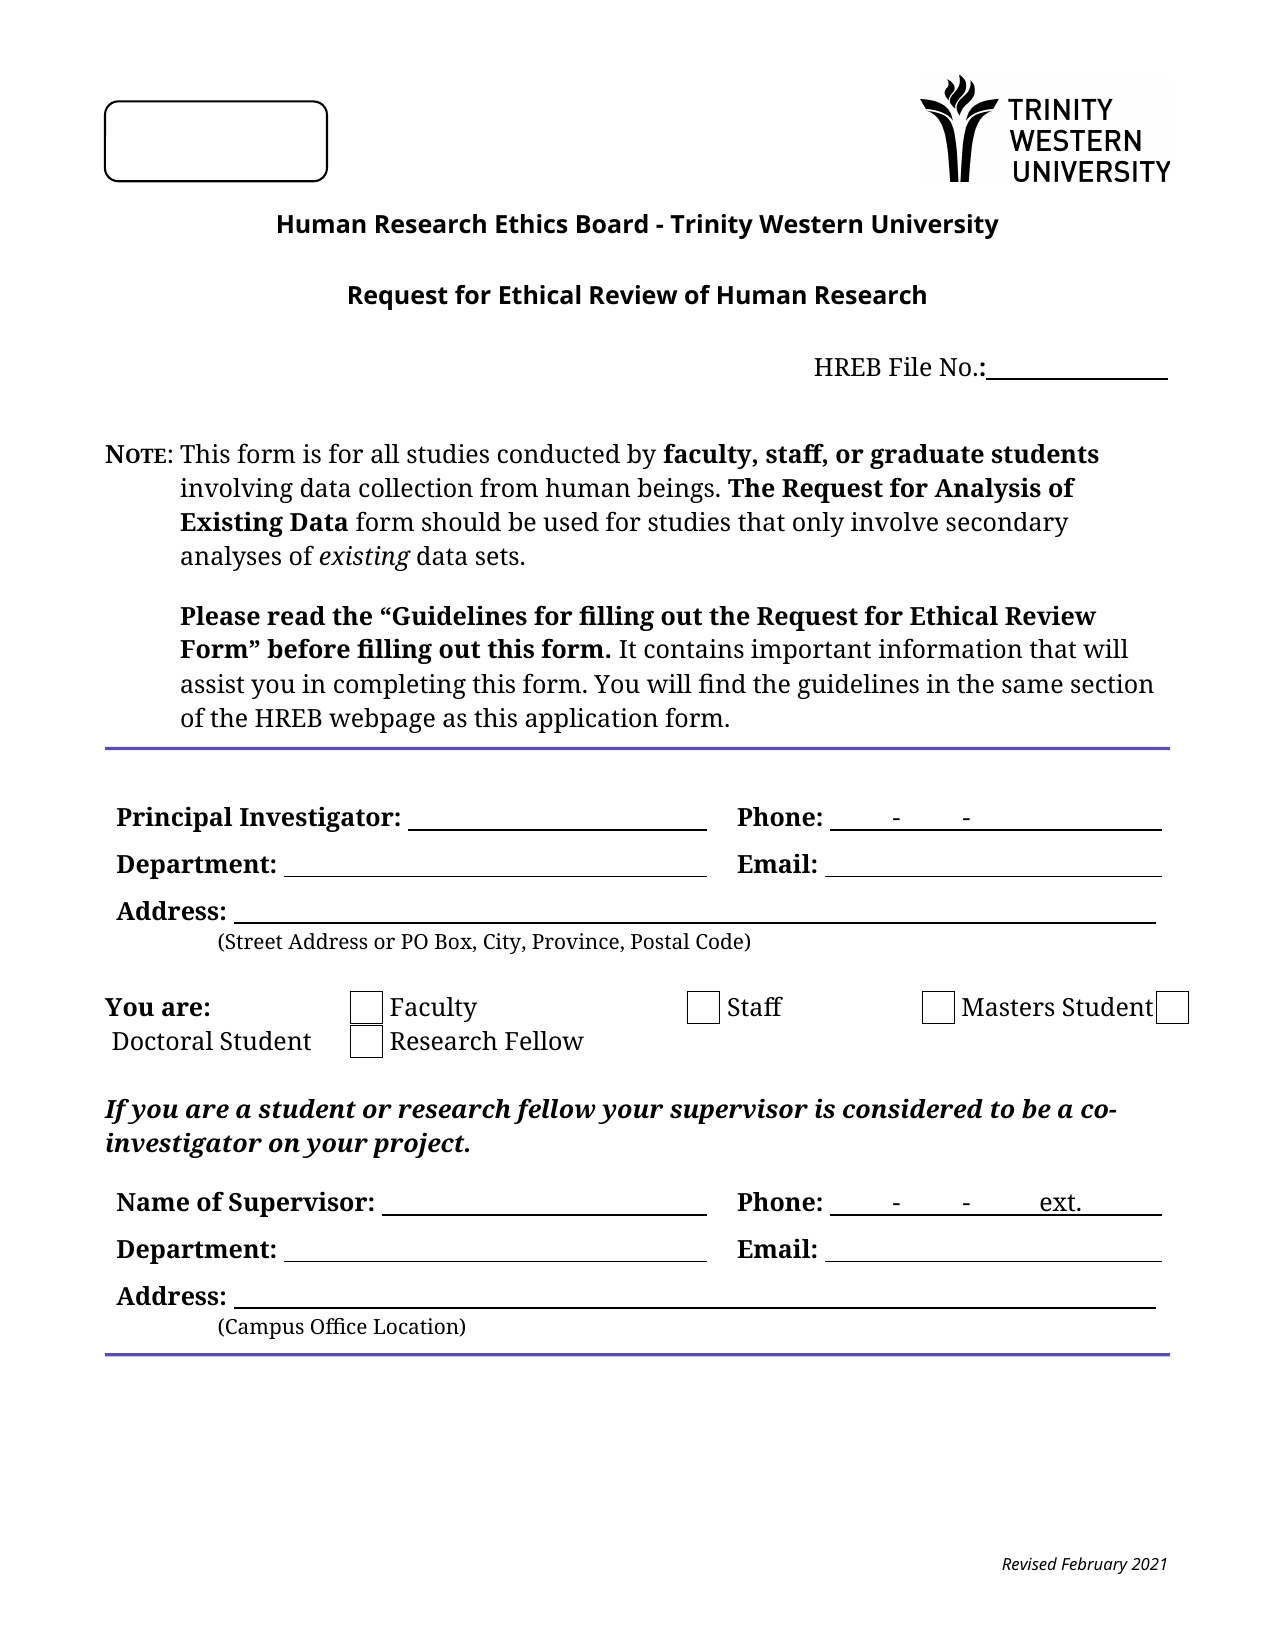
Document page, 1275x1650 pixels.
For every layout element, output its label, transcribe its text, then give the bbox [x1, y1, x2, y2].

picture [920, 75, 1170, 182]
table_cell Address: [105, 1278, 1185, 1312]
table_header Name of Supervisor: [105, 1185, 726, 1232]
text HREB File No.: [105, 349, 1170, 383]
table_header Phone: - - [726, 800, 1185, 847]
table_cell Email: [726, 847, 1185, 893]
table_header Principal Investigator: [105, 800, 726, 847]
table_cell Department: [105, 1232, 726, 1278]
subtitle Request for Ethical Review of Human Research [105, 278, 1170, 312]
table_cell Address: [105, 893, 1185, 927]
text If you are a student or research fellow your supervisor is considered to be a co-investigator on your project. [105, 1092, 1170, 1160]
text (Street Address or PO Box, City, Province, Postal Code) [105, 927, 1170, 956]
text Please read the “Guidelines for filling out the Request for Ethical Review Form” before filling out this form. It contains important information that will assist you in completing this form. You will find the guidelines in the same section of the HREB webpage as this application form. [180, 598, 1170, 734]
subtitle Human Research Ethics Board - Trinity Western University [105, 206, 1170, 240]
text You are: Faculty Staff Masters Student Doctoral Student Research Fellow [105, 990, 1170, 1058]
table_cell Email: [726, 1232, 1185, 1278]
text (Campus Office Location) [105, 1312, 1170, 1341]
text Note: This form is for all studies conducted by faculty, staff, or graduate students involving data collection from human beings. The Request for Analysis of Existing Data form should be used for studies that only involve secondary analyses of existing data sets. [105, 437, 1170, 573]
table_header Phone: - - ext. [726, 1185, 1185, 1232]
table_cell Department: [105, 847, 726, 893]
